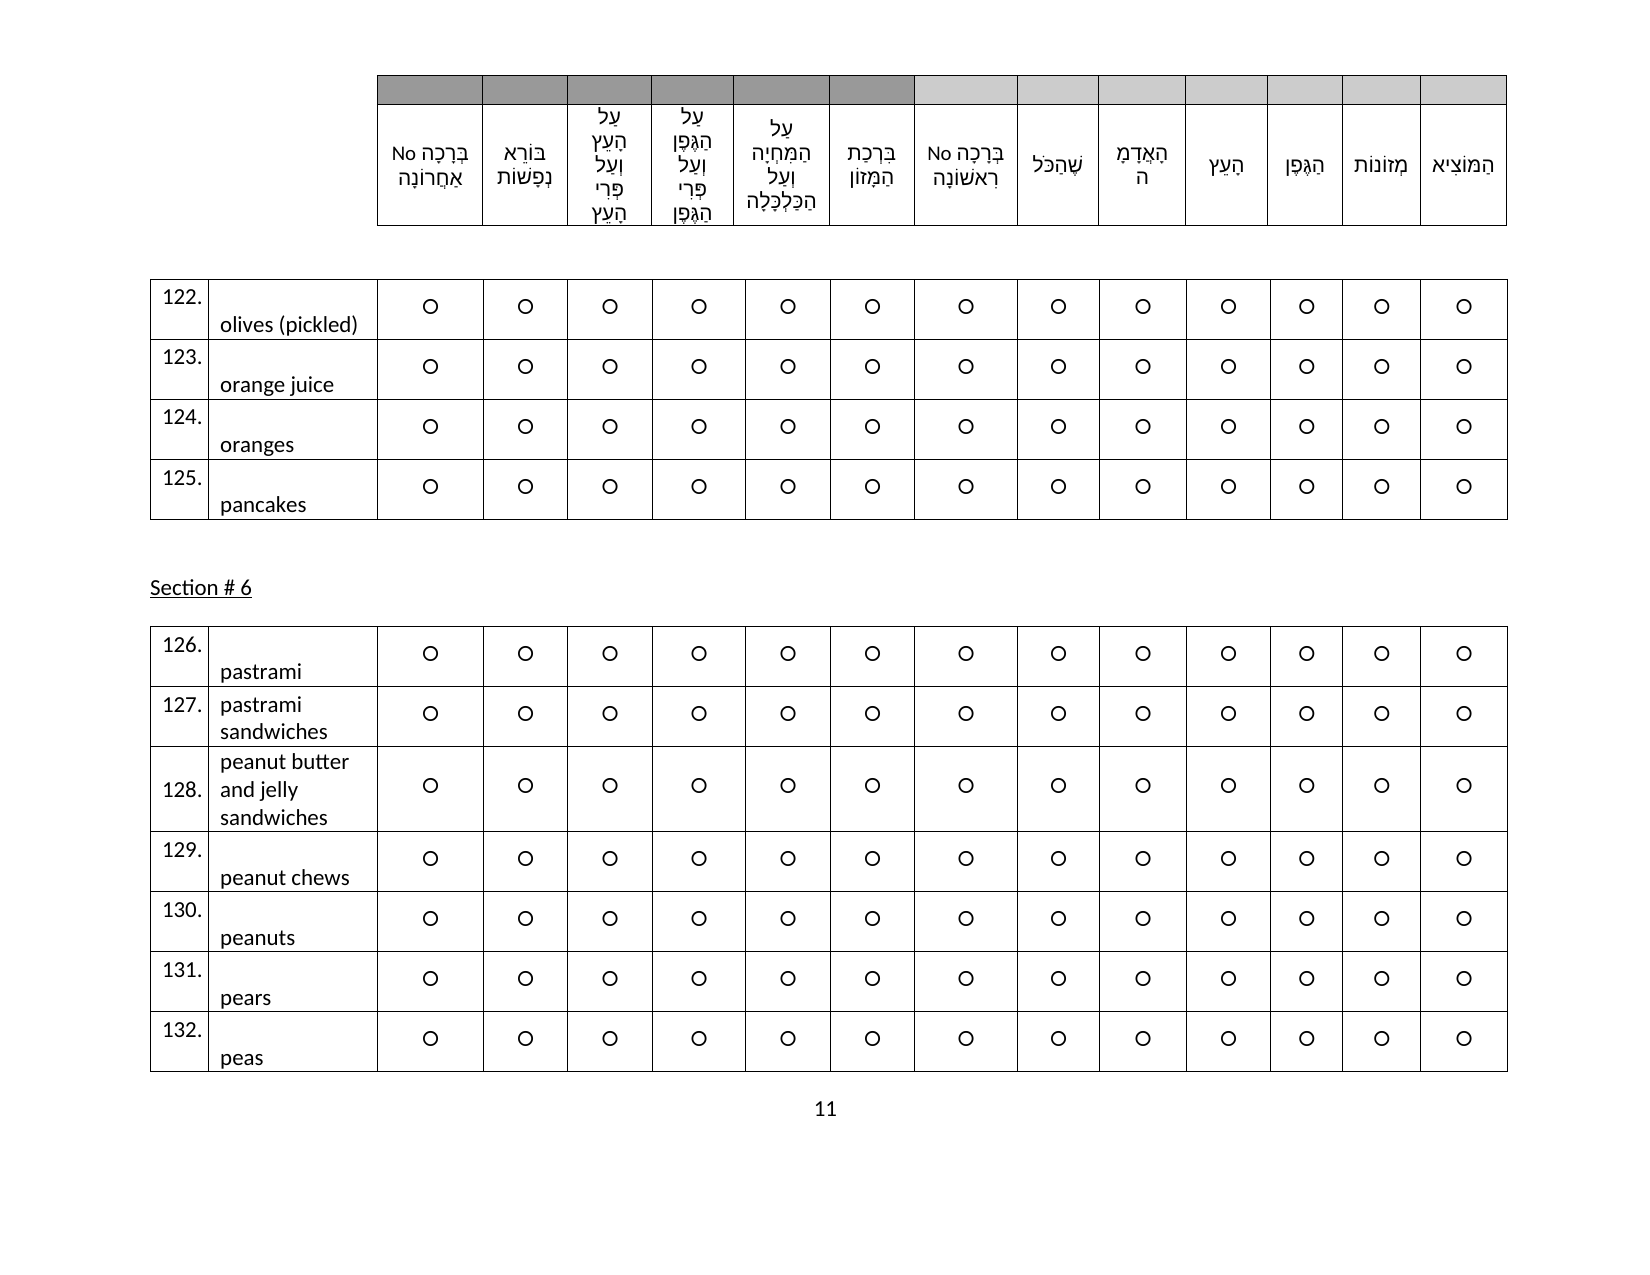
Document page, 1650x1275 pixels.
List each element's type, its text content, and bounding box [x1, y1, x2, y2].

table_cell [1018, 832, 1099, 891]
table_cell [484, 280, 567, 339]
table_cell [1271, 1012, 1342, 1071]
table_cell [915, 832, 1017, 891]
table_cell [484, 340, 567, 399]
table_header [151, 627, 208, 686]
table_cell [831, 952, 914, 1011]
table_cell [484, 892, 567, 951]
table_header [746, 627, 830, 686]
table_cell [831, 687, 914, 746]
table_cell [1421, 832, 1507, 891]
table_cell [1271, 832, 1342, 891]
table_cell [653, 1012, 745, 1071]
table_cell [1018, 747, 1099, 831]
table_cell [1421, 400, 1507, 459]
table_cell [151, 832, 208, 891]
table_cell [484, 747, 567, 831]
table_cell [1421, 280, 1507, 339]
table_cell pancakes [209, 460, 377, 519]
table_cell [1018, 687, 1099, 746]
table_cell [1100, 400, 1186, 459]
table_header [568, 627, 652, 686]
table_cell [653, 952, 745, 1011]
table_cell [378, 832, 483, 891]
table_cell [831, 340, 914, 399]
table_cell [568, 340, 652, 399]
table_cell [915, 687, 1017, 746]
table_cell [1187, 952, 1270, 1011]
table_header pastrami [209, 627, 377, 686]
table_cell [746, 687, 830, 746]
table_cell [568, 460, 652, 519]
table_cell [1100, 952, 1186, 1011]
table_cell [1421, 460, 1507, 519]
table_cell [653, 892, 745, 951]
table_cell [746, 280, 830, 339]
table_cell [1018, 892, 1099, 951]
table_cell [1421, 687, 1507, 746]
table_cell [484, 1012, 567, 1071]
table_cell [378, 1012, 483, 1071]
table_cell [151, 892, 208, 951]
table_cell [1343, 340, 1420, 399]
table_cell [1343, 892, 1420, 951]
table_cell [151, 687, 208, 746]
table_cell [653, 687, 745, 746]
table_cell [1343, 832, 1420, 891]
table_cell [746, 340, 830, 399]
table_header [1187, 627, 1270, 686]
table_cell oranges [209, 400, 377, 459]
table_cell [831, 460, 914, 519]
table_cell [378, 340, 483, 399]
table_cell olives (pickled) [209, 280, 377, 339]
table_cell [831, 747, 914, 831]
table_cell orange juice [209, 340, 377, 399]
table_cell [915, 460, 1017, 519]
table_header [653, 627, 745, 686]
table_cell [1187, 832, 1270, 891]
table_cell [568, 400, 652, 459]
table_cell [653, 340, 745, 399]
table_cell [1421, 747, 1507, 831]
table_header [484, 627, 567, 686]
table_cell [1100, 340, 1186, 399]
table_cell [1343, 400, 1420, 459]
table_header [1018, 627, 1099, 686]
table_header [1100, 627, 1186, 686]
table_header [831, 627, 914, 686]
table_cell [568, 832, 652, 891]
table_cell [568, 280, 652, 339]
table_cell [1421, 340, 1507, 399]
table_cell [1018, 1012, 1099, 1071]
table_cell [1100, 1012, 1186, 1071]
table_cell [1100, 280, 1186, 339]
table_cell [378, 892, 483, 951]
table_cell [151, 400, 208, 459]
table_cell [484, 460, 567, 519]
table_cell [1100, 832, 1186, 891]
table_cell [1187, 687, 1270, 746]
table_cell [378, 400, 483, 459]
table_cell [1421, 952, 1507, 1011]
table_cell [151, 747, 208, 831]
table_cell [746, 460, 830, 519]
table_cell [1343, 687, 1420, 746]
table_cell [1187, 280, 1270, 339]
table_cell pastrami sandwiches [209, 687, 377, 746]
table_cell peanuts [209, 892, 377, 951]
table_cell [653, 280, 745, 339]
table_cell pears [209, 952, 377, 1011]
table_cell [1018, 460, 1099, 519]
table_cell [1343, 1012, 1420, 1071]
table_cell [484, 952, 567, 1011]
table_header [378, 627, 483, 686]
table_cell [151, 1012, 208, 1071]
table_cell [1343, 952, 1420, 1011]
table_cell [151, 340, 208, 399]
table_cell [378, 460, 483, 519]
table_cell [484, 687, 567, 746]
table_cell [1187, 1012, 1270, 1071]
table_cell [1271, 687, 1342, 746]
table_cell [1343, 460, 1420, 519]
table_cell [746, 892, 830, 951]
table_cell [915, 1012, 1017, 1071]
table_cell [746, 747, 830, 831]
table_cell [831, 1012, 914, 1071]
table_header [915, 627, 1017, 686]
table_cell [1018, 340, 1099, 399]
table_cell [1187, 892, 1270, 951]
table_cell [378, 687, 483, 746]
table_cell [653, 460, 745, 519]
table_cell [1343, 747, 1420, 831]
table_cell [1271, 340, 1342, 399]
table_cell [1271, 747, 1342, 831]
table_cell [1343, 280, 1420, 339]
table_cell [568, 687, 652, 746]
table_cell [568, 1012, 652, 1071]
table_cell [1271, 892, 1342, 951]
table_cell peanut butter and jelly sandwiches [209, 747, 377, 831]
table_cell [1018, 280, 1099, 339]
table_cell [746, 832, 830, 891]
table_cell [653, 400, 745, 459]
table_cell [484, 400, 567, 459]
table_cell [1271, 460, 1342, 519]
table_cell [1271, 952, 1342, 1011]
table_cell [915, 400, 1017, 459]
table_cell [831, 832, 914, 891]
table_cell [151, 460, 208, 519]
table_cell [653, 747, 745, 831]
table_cell [1271, 280, 1342, 339]
table_cell [1100, 460, 1186, 519]
table_cell [746, 400, 830, 459]
table_cell [831, 400, 914, 459]
text Section # 6 [150, 573, 1500, 601]
table_cell [1100, 747, 1186, 831]
table_cell [1018, 400, 1099, 459]
table_cell [1421, 892, 1507, 951]
table_cell [1187, 747, 1270, 831]
table_cell [1187, 400, 1270, 459]
table_cell [151, 952, 208, 1011]
table_header [1343, 627, 1420, 686]
table_cell [1100, 687, 1186, 746]
table_header [1421, 627, 1507, 686]
table_cell [568, 892, 652, 951]
table_cell [915, 952, 1017, 1011]
table_cell [1187, 460, 1270, 519]
table_cell [1018, 952, 1099, 1011]
table_cell [568, 747, 652, 831]
table_cell [746, 952, 830, 1011]
table_cell [653, 832, 745, 891]
table_cell [915, 892, 1017, 951]
table_cell peas [209, 1012, 377, 1071]
table_cell [151, 280, 208, 339]
table_cell [568, 952, 652, 1011]
table_cell [915, 280, 1017, 339]
table_cell [915, 747, 1017, 831]
table_cell [378, 280, 483, 339]
table_header [1271, 627, 1342, 686]
table_cell [1421, 1012, 1507, 1071]
table_cell [378, 952, 483, 1011]
table_cell [831, 892, 914, 951]
table_cell [1271, 400, 1342, 459]
table_cell [746, 1012, 830, 1071]
table_cell peanut chews [209, 832, 377, 891]
table_cell [915, 340, 1017, 399]
table_cell [1100, 892, 1186, 951]
table_cell [484, 832, 567, 891]
table_cell [1187, 340, 1270, 399]
table_cell [378, 747, 483, 831]
table_cell [831, 280, 914, 339]
